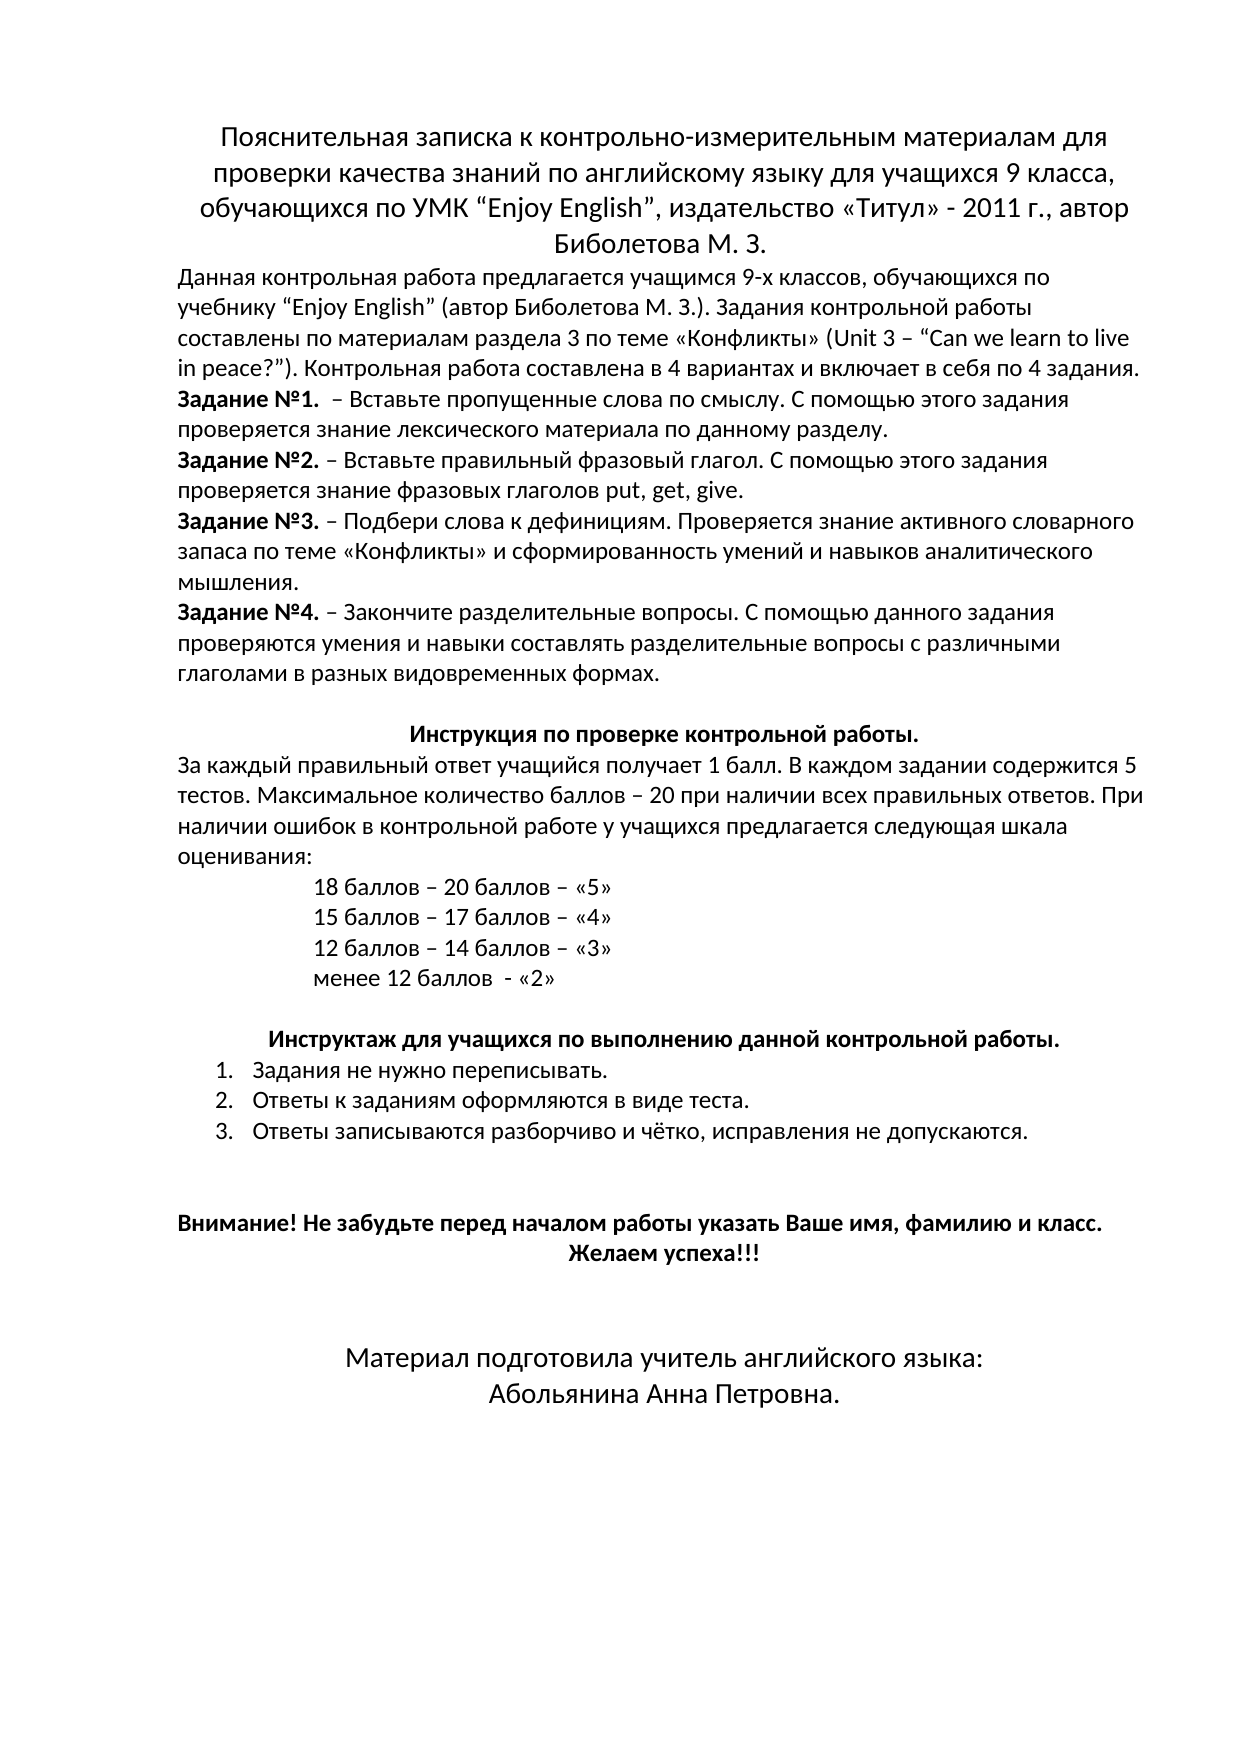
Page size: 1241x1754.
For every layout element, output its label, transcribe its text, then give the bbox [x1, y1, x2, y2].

text Задание №4. – Закончите разделительные вопросы. С помощью данного задания проверяются умения и навыки составлять разделительные вопросы с различными глаголами в разных видовременных формах. [177, 596, 1152, 688]
text Задание №1. – Вставьте пропущенные слова по смыслу. С помощью этого задания проверяется знание лексического материала по данному разделу. [177, 383, 1152, 444]
list Задания не нужно переписывать. [215, 1054, 1152, 1085]
text Внимание! Не забудьте перед началом работы указать Ваше имя, фамилию и класс. [177, 1207, 1152, 1237]
text Данная контрольная работа предлагается учащимся 9-х классов, обучающихся по учебнику “Enjoy English” (автор Биболетова М. З.). Задания контрольной работы составлены по материалам раздела 3 по теме «Конфликты» (Unit 3 – “Can we learn to live in peace?”). Контрольная работа составлена в 4 вариантах и включает в себя по 4 задания. [177, 261, 1152, 383]
text Желаем успеха!!! [177, 1237, 1152, 1268]
text 12 баллов – 14 баллов – «3» [177, 932, 1152, 963]
list Ответы к заданиям оформляются в виде теста. [215, 1085, 1152, 1115]
text Задание №3. – Подбери слова к дефинициям. Проверяется знание активного словарного запаса по теме «Конфликты» и сформированность умений и навыков аналитического мышления. [177, 505, 1152, 596]
text менее 12 баллов - «2» [177, 963, 1152, 993]
text 18 баллов – 20 баллов – «5» [177, 871, 1152, 902]
list Ответы записываются разборчиво и чётко, исправления не допускаются. [215, 1115, 1152, 1146]
text Материал подготовила учитель английского языка: [177, 1339, 1152, 1375]
text Инструктаж для учащихся по выполнению данной контрольной работы. [177, 1024, 1152, 1054]
text 15 баллов – 17 баллов – «4» [177, 902, 1152, 932]
text Абольянина Анна Петровна. [177, 1375, 1152, 1410]
text За каждый правильный ответ учащийся получает 1 балл. В каждом задании содержится 5 тестов. Максимальное количество баллов – 20 при наличии всех правильных ответов. При наличии ошибок в контрольной работе у учащихся предлагается следующая шкала оценивания: [177, 749, 1152, 871]
text Инструкция по проверке контрольной работы. [177, 718, 1152, 749]
text Задание №2. – Вставьте правильный фразовый глагол. С помощью этого задания проверяется знание фразовых глаголов put, get, give. [177, 444, 1152, 505]
text Пояснительная записка к контрольно-измерительным материалам для проверки качества знаний по английскому языку для учащихся 9 класса, обучающихся по УМК “Enjoy English”, издательство «Титул» - 2011 г., автор Биболетова М. З. [177, 118, 1152, 261]
